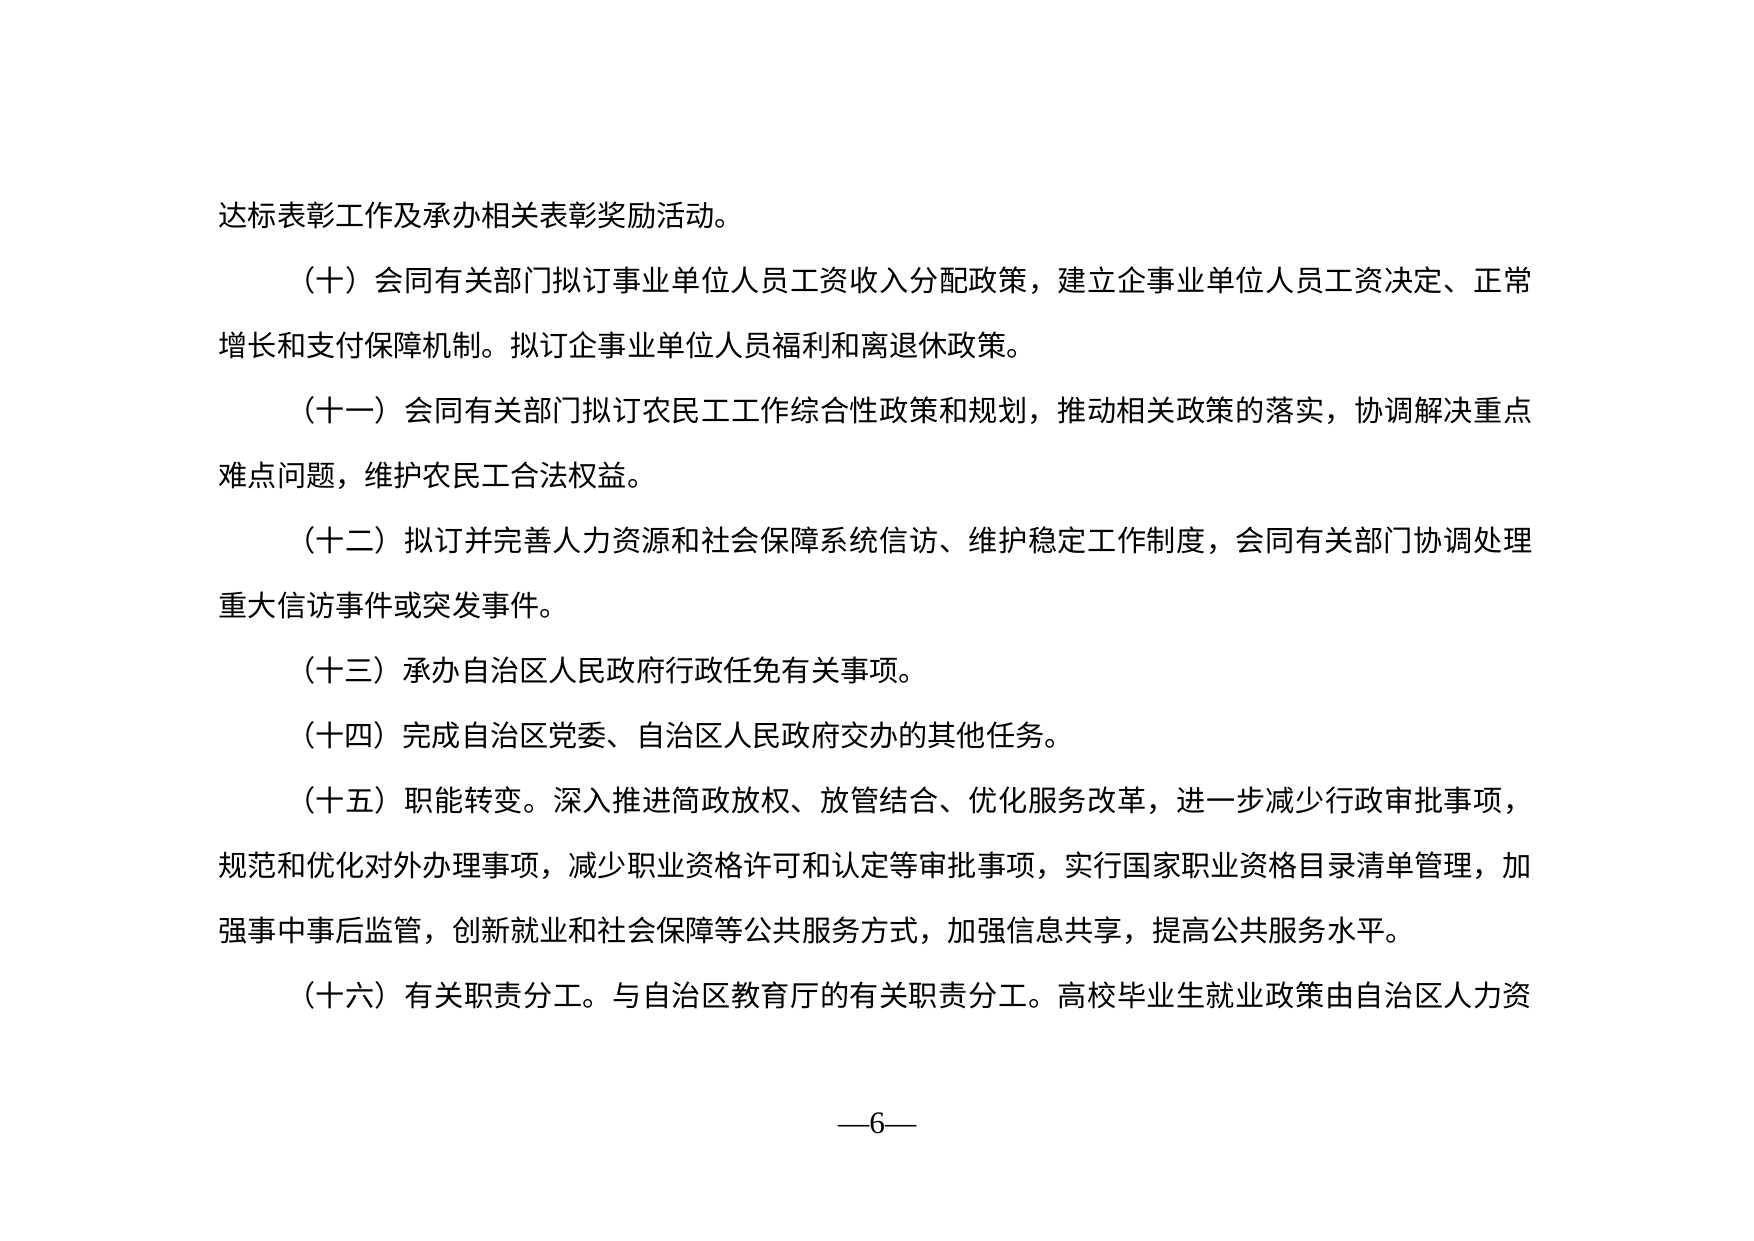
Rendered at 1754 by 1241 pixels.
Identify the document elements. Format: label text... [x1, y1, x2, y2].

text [218, 181, 1535, 246]
text （十）会同有关部门拟订事业单位人员工资收入分配政策，建立企事业单位人员工资决定、正常增长和支付保障机制。拟订企事业单位人员福利和离退休政策。 [218, 246, 1535, 376]
text （十四）完成自治区党委、自治区人民政府交办的其他任务。 [218, 701, 1535, 766]
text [218, 961, 1535, 1026]
text （十五）职能转变。深入推进简政放权、放管结合、优化服务改革，进一步减少行政审批事项，规范和优化对外办理事项，减少职业资格许可和认定等审批事项，实行国家职业资格目录清单管理，加强事中事后监管，创新就业和社会保障等公共服务方式，加强信息共享，提高公共服务水平。 [218, 766, 1535, 961]
text （十二）拟订并完善人力资源和社会保障系统信访、维护稳定工作制度，会同有关部门协调处理重大信访事件或突发事件。 [218, 506, 1535, 636]
text （十一）会同有关部门拟订农民工工作综合性政策和规划，推动相关政策的落实，协调解决重点难点问题，维护农民工合法权益。 [218, 376, 1535, 506]
text （十三）承办自治区人民政府行政任免有关事项。 [218, 636, 1535, 701]
